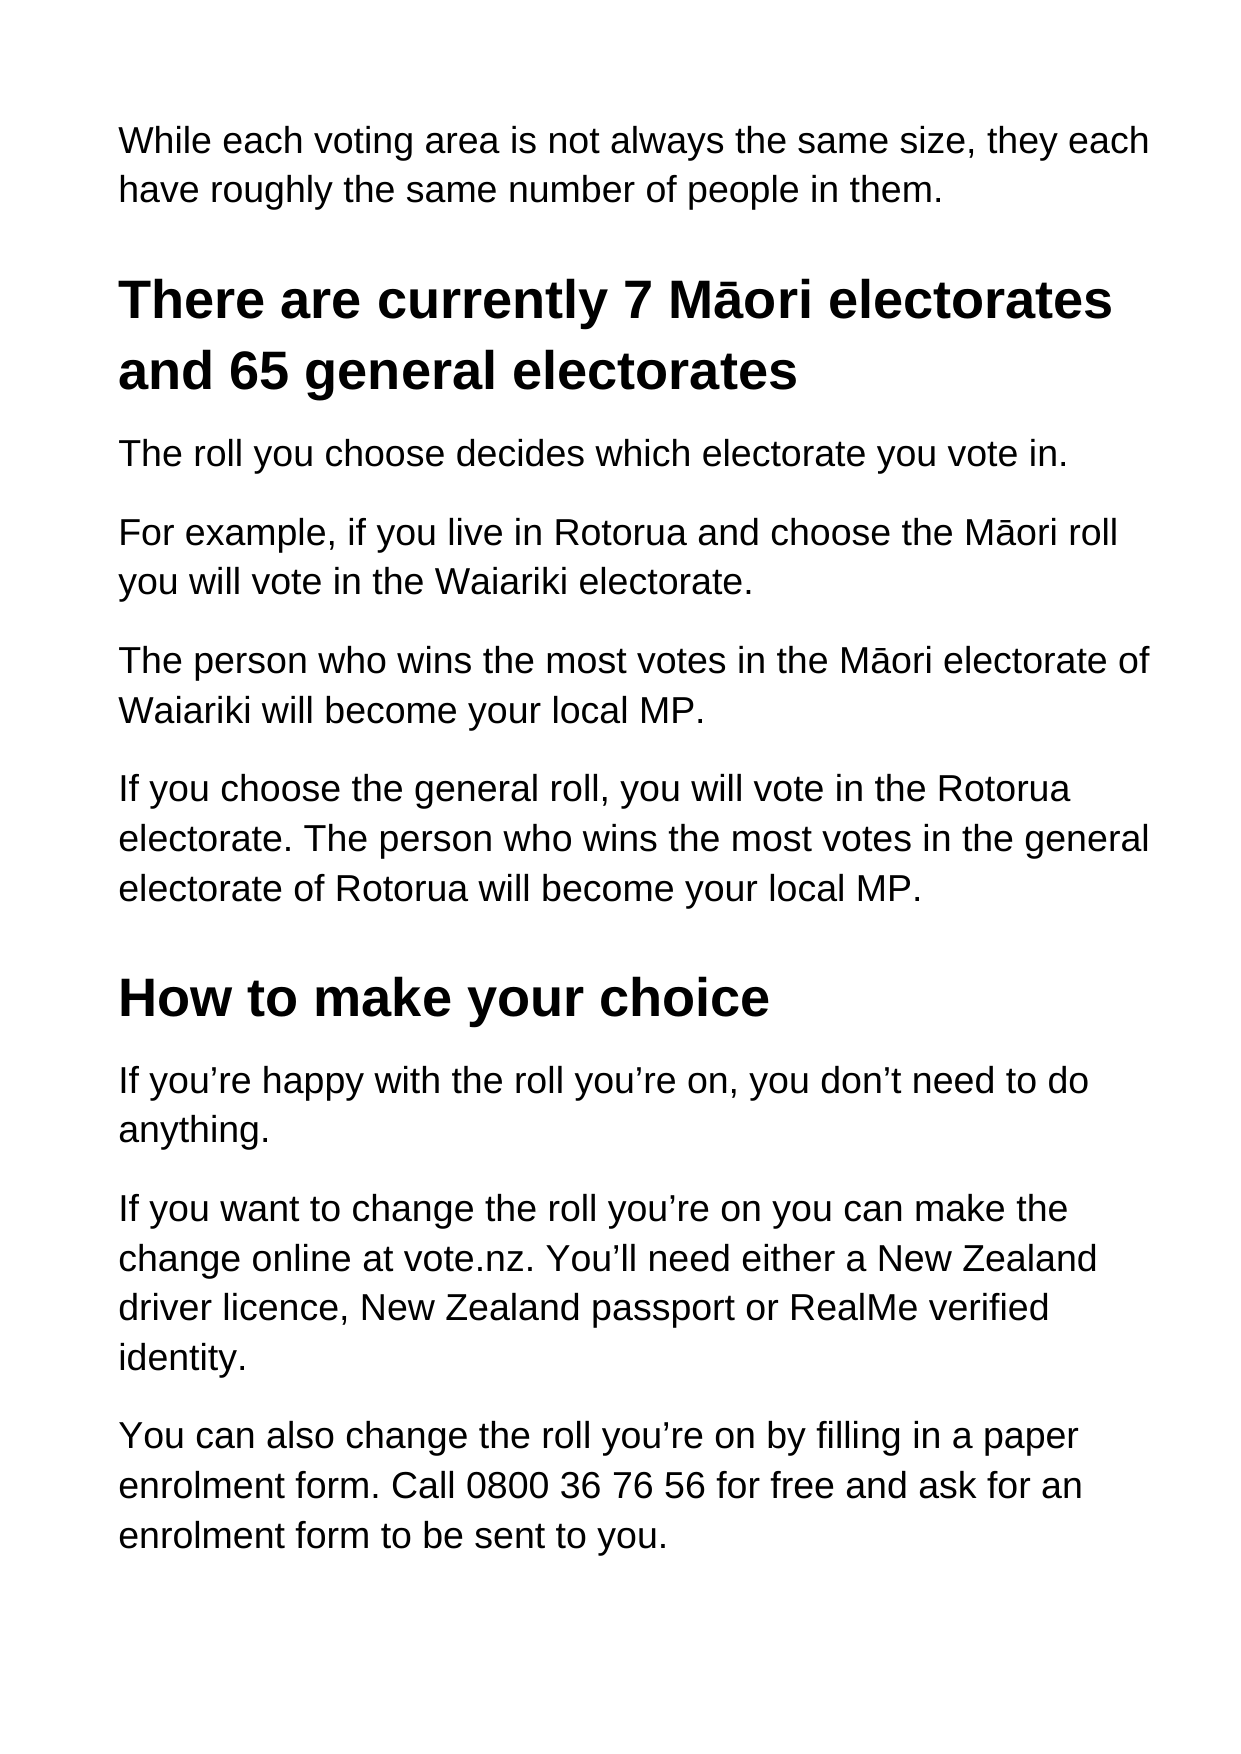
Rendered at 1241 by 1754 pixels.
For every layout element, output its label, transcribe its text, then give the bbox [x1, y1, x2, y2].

text You can also change the roll you’re on by filling in a paper enrolment form. Call 0800 36 76 56 for free and ask for an enrolment form to be sent to you. [118, 1414, 1152, 1556]
text For example, if you live in Rotorua and choose the Māori roll you will vote in the Waiariki electorate. [118, 510, 1152, 603]
subtitle There are currently 7 Māori electorates and 65 general electorates [118, 267, 1152, 401]
text If you choose the general roll, you will vote in the Rotorua electorate. The person who wins the most votes in the general electorate of Rotorua will become your local MP. [118, 767, 1152, 909]
text The person who wins the most votes in the Māori electorate of Waiariki will become your local MP. [118, 638, 1152, 731]
text The roll you choose decides which electorate you vote in. [118, 431, 1152, 474]
text If you want to change the roll you’re on you can make the change online at vote.nz. You’ll need either a New Zealand driver licence, New Zealand passport or RealMe verified identity. [118, 1186, 1152, 1378]
text While each voting area is not always the same size, they each have roughly the same number of people in them. [118, 118, 1152, 211]
text If you’re happy with the roll you’re on, you don’t need to do anything. [118, 1058, 1152, 1151]
subtitle How to make your choice [118, 965, 1152, 1028]
